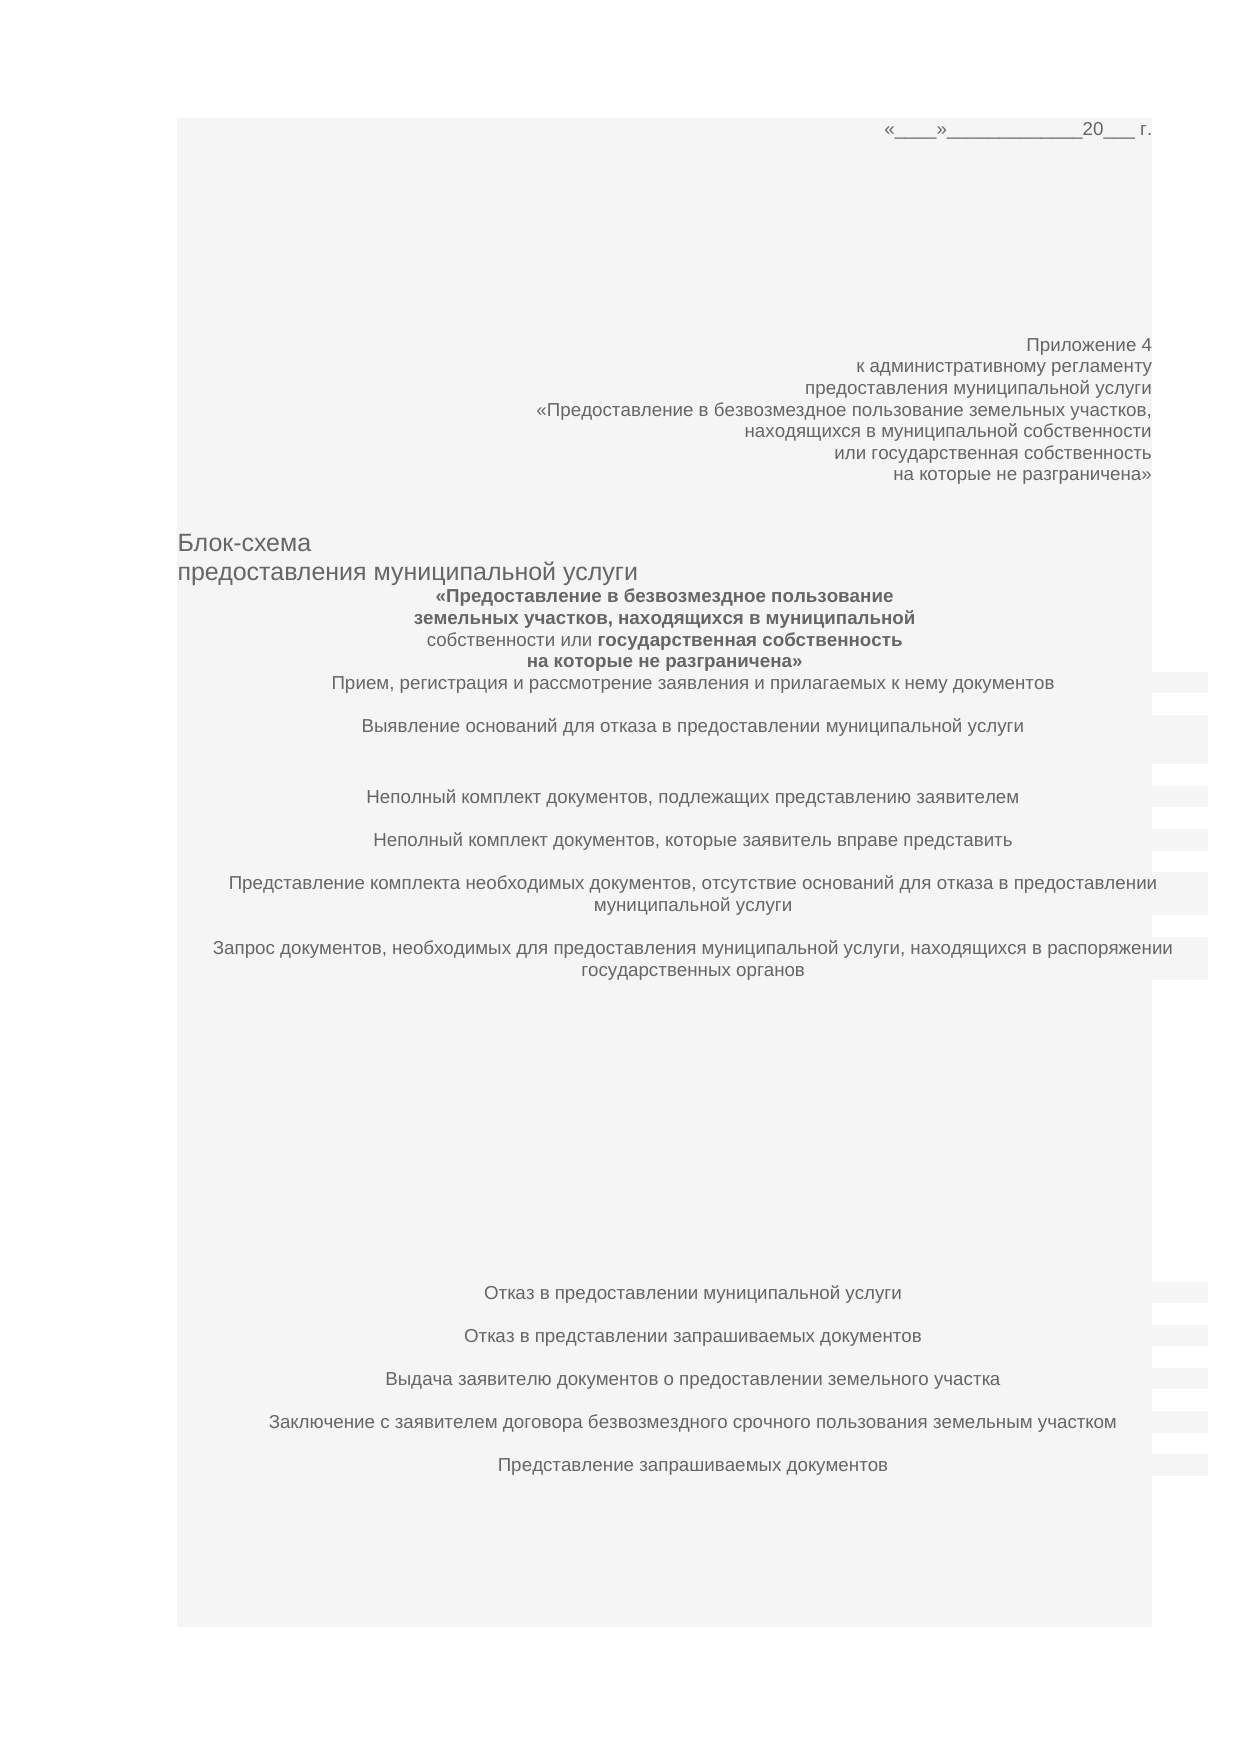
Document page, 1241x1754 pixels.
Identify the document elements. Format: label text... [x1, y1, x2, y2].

table_header Представление запрашиваемых документов [177, 1454, 1208, 1476]
text или государственная собственность [177, 442, 1152, 463]
text к административному регламенту [177, 355, 1152, 377]
table_header Неполный комплект документов, подлежащих представлению заявителем [177, 786, 1208, 807]
text собственности или государственная собственность [177, 628, 1152, 650]
text предоставления муниципальной услуги [177, 557, 1152, 585]
text предоставления муниципальной услуги [177, 377, 1152, 398]
text «Предоставление в безвозмездное пользование [177, 585, 1152, 607]
text находящихся в муниципальной собственности [177, 420, 1152, 442]
text «Предоставление в безвозмездное пользование земельных участков, [177, 398, 1152, 420]
text Блок-схема [177, 528, 1152, 557]
table_header Выдача заявителю документов о предоставлении земельного участка [177, 1368, 1208, 1389]
table_header Представление комплекта необходимых документов, отсутствие оснований для отказа в предоставлении муниципальной услуги [177, 872, 1208, 915]
table_header Прием, регистрация и рассмотрение заявления и прилагаемых к нему документов [177, 672, 1208, 693]
table_header Запрос документов, необходимых для предоставления муниципальной услуги, находящихся в распоряжении государственных органов [177, 937, 1208, 980]
table_header Выявление оснований для отказа в предоставлении муниципальной услуги [177, 715, 1208, 764]
text на которые не разграничена» [177, 650, 1152, 672]
text «____»_____________20___ г. [177, 118, 1152, 140]
table_header Отказ в предоставлении муниципальной услуги [177, 1282, 1208, 1303]
text Приложение 4 [177, 334, 1152, 355]
table_header Заключение с заявителем договора безвозмездного срочного пользования земельным участком [177, 1411, 1208, 1433]
text земельных участков, находящихся в муниципальной [177, 607, 1152, 628]
text на которые не разграничена» [177, 463, 1152, 485]
table_header Отказ в представлении запрашиваемых документов [177, 1325, 1208, 1346]
table_header Неполный комплект документов, которые заявитель вправе представить [177, 829, 1208, 851]
